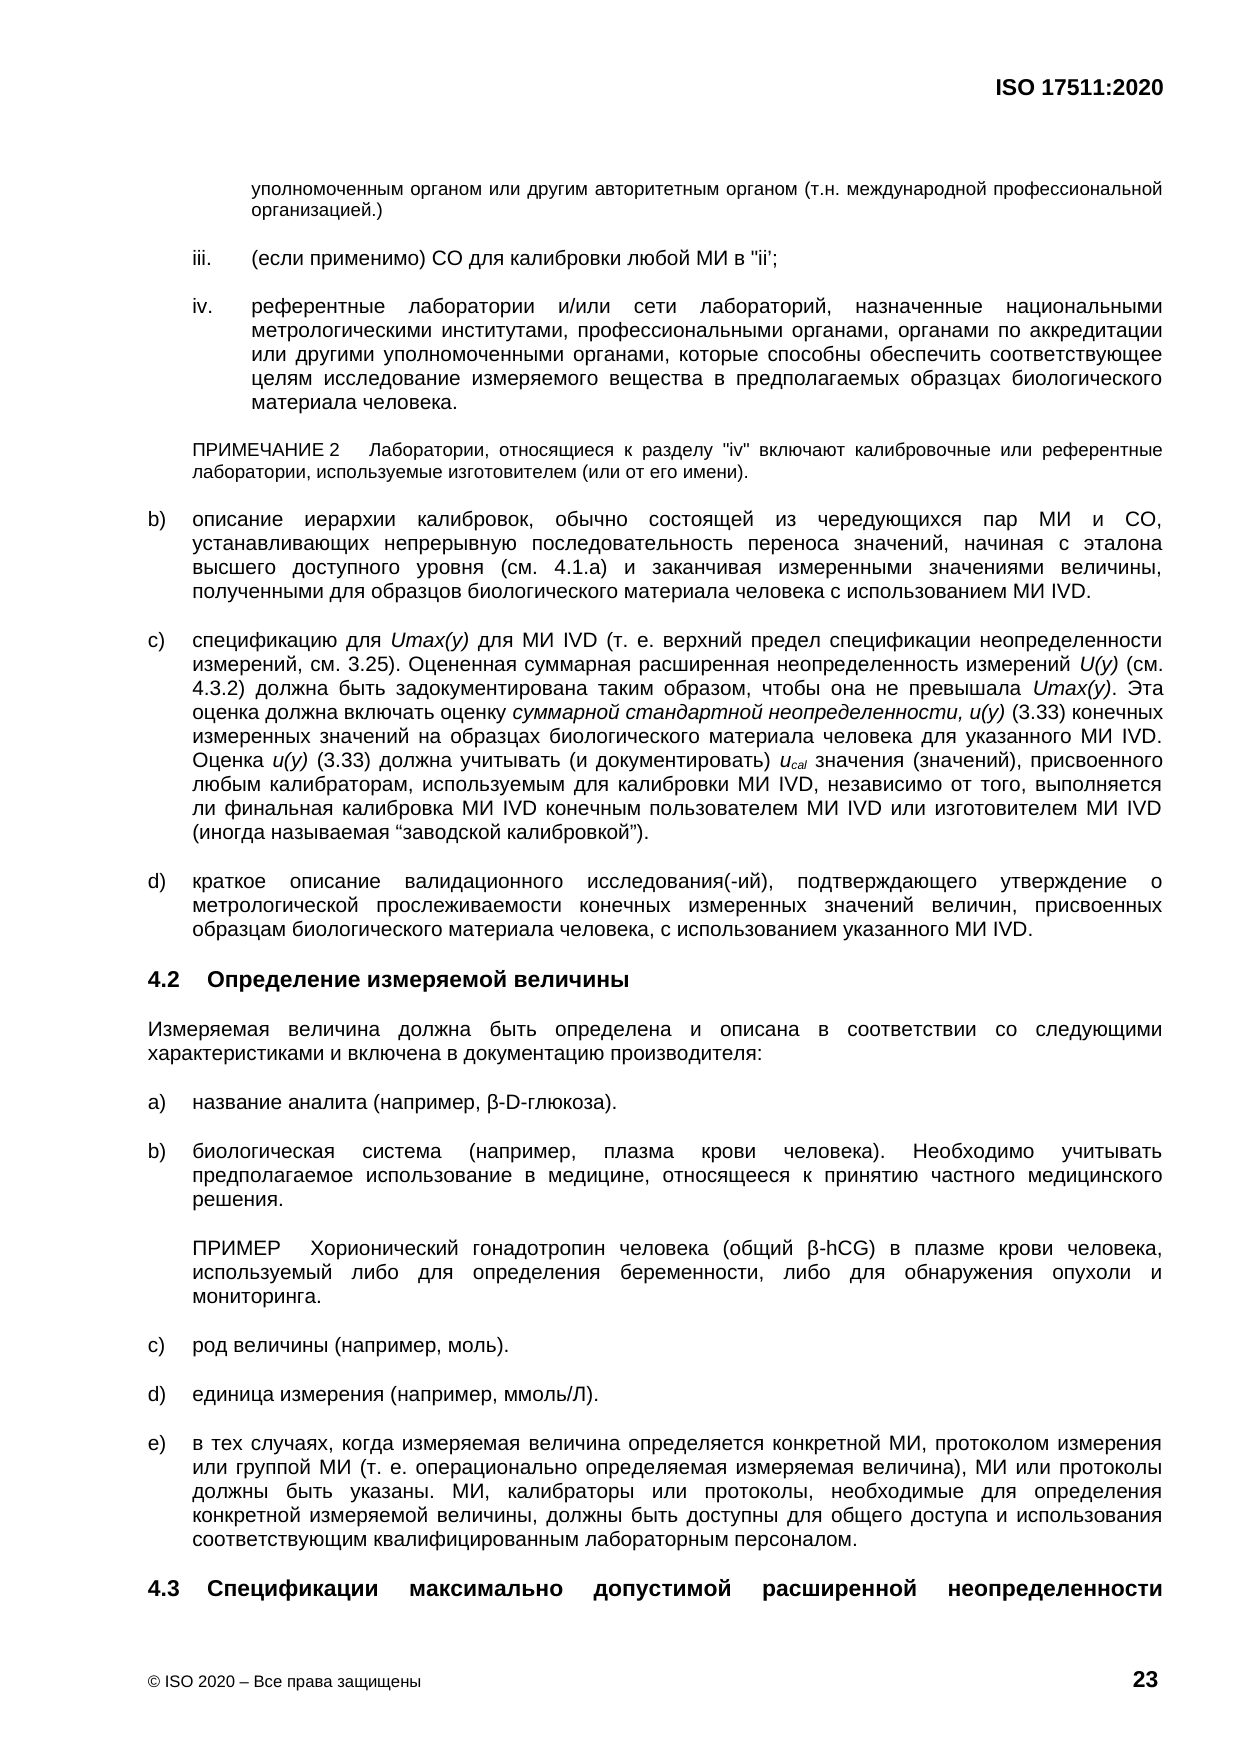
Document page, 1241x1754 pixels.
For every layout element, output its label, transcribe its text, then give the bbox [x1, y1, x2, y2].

list Измеряемая величина должна быть определена и описана в соответствии со следующими характеристиками и включена в документацию производителя: [148, 1017, 1163, 1065]
list a) название аналита (например, β-D-глюкоза). [148, 1090, 1163, 1114]
list d) единица измерения (например, ммоль/Л). [148, 1382, 1163, 1406]
list c) спецификацию для Umax(y) для МИ IVD (т. е. верхний предел спецификации неопределенности измерений, см. 3.25). Оцененная суммарная расширенная неопределенность измерений U(y) (см. 4.3.2) должна быть задокументирована таким образом, чтобы она не превышала Umax(y). Эта оценка должна включать оценку суммарной стандартной неопределенности, u(y) (3.33) конечных измеренных значений на образцах биологического материала человека для указанного МИ IVD. Оценка u(y) (3.33) должна учитывать (и документировать) ucal значения (значений), присвоенного любым калибраторам, используемым для калибровки МИ IVD, независимо от того, выполняется ли финальная калибровка МИ IVD конечным пользователем МИ IVD или изготовителем МИ IVD (иногда называемая “заводской калибровкой”). [148, 628, 1163, 844]
list e) в тех случаях, когда измеряемая величина определяется конкретной МИ, протоколом измерения или группой МИ (т. е. операционально определяемая измеряемая величина), МИ или протоколы должны быть указаны. МИ, калибраторы или протоколы, необходимые для определения конкретной измеряемой величины, должны быть доступны для общего доступа и использования соответствующим квалифицированным лабораторным персоналом. [148, 1431, 1163, 1550]
list b) биологическая система (например, плазма крови человека). Необходимо учитывать предполагаемое использование в медицине, относящееся к принятию частного медицинского решения. [148, 1139, 1163, 1211]
list ПРИМЕЧАНИЕ 2 Лаборатории, относящиеся к разделу "iv" включают калибровочные или референтные лаборатории, используемые изготовителем (или от его имени). [192, 439, 1163, 482]
list b) описание иерархии калибровок, обычно состоящей из чередующихся пар MИ и СО, устанавливающих непрерывную последовательность переноса значений, начиная с эталона высшего доступного уровня (см. 4.1.a) и заканчивая измеренными значениями величины, полученными для образцов биологического материала человека с использованием МИ IVD. [148, 507, 1163, 603]
list 4.3 Спецификации максимально допустимой расширенной неопределенности измерений, Umax(y) [148, 1575, 1163, 1602]
list c) род величины (например, моль). [148, 1333, 1163, 1357]
list 4.2 Определение измеряемой величины [148, 966, 1163, 992]
list d) краткое описание валидационного исследования(-ий), подтверждающего утверждение о метрологической прослеживаемости конечных измеренных значений величин, присвоенных образцам биологического материала человека, с использованием указанного МИ IVD. [148, 869, 1163, 941]
list iv. референтные лаборатории и/или сети лабораторий, назначенные национальными метрологическими институтами, профессиональными органами, органами по аккредитации или другими уполномоченными органами, которые способны обеспечить соответствующее целям исследование измеряемого вещества в предполагаемых образцах биологического материала человека. [192, 294, 1163, 414]
list iii. (если применимо) СО для калибровки любой МИ в "ii’; [192, 245, 1163, 269]
list ПРИМЕР Хорионический гонадотропин человека (общий β-hCG) в плазме крови человека, используемый либо для определения беременности, либо для обнаружения опухоли и мониторинга. [192, 1236, 1163, 1308]
